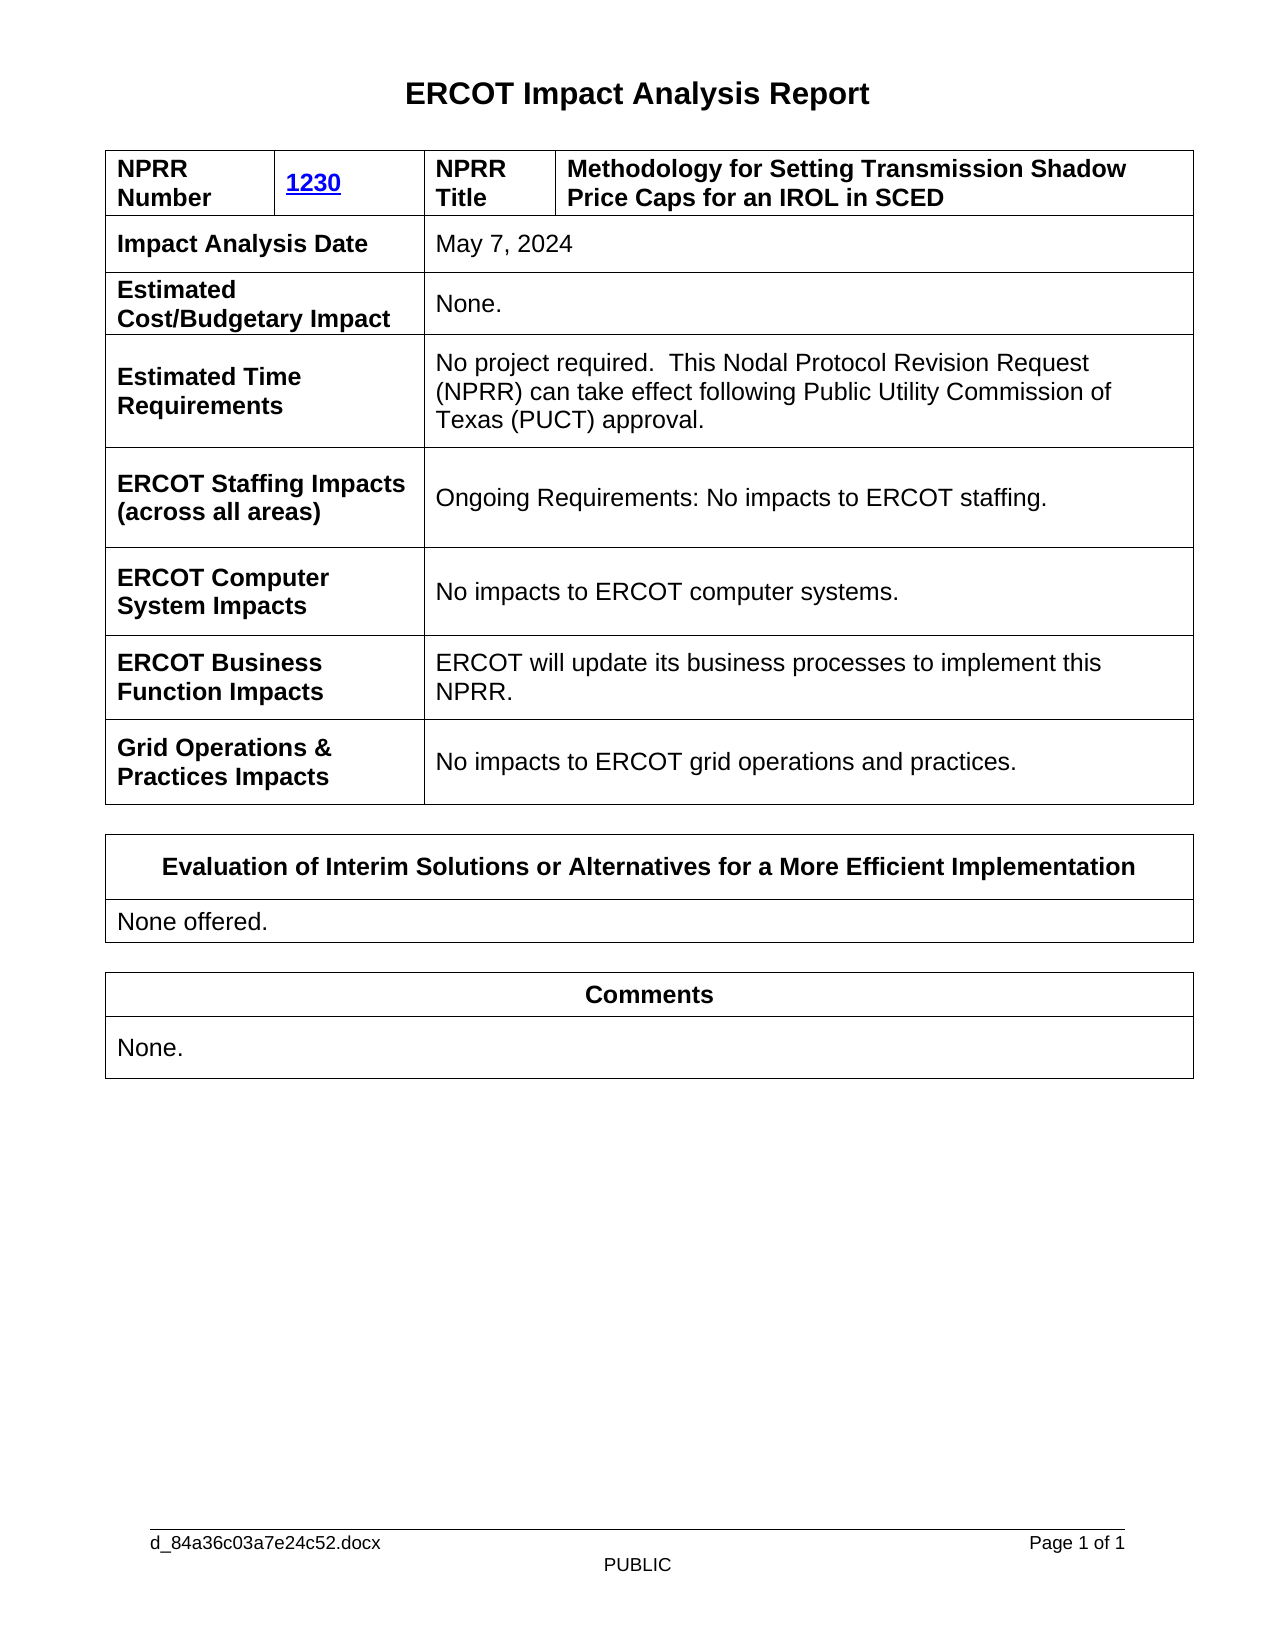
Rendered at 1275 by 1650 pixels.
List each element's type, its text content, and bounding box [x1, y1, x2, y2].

table_cell Estimated Cost/Budgetary Impact [106, 273, 424, 334]
table_cell ERCOT will update its business processes to implement this NPRR. [425, 636, 1193, 718]
table_header NPRR Number [106, 151, 274, 214]
table_cell No impacts to ERCOT grid operations and practices. [425, 720, 1193, 804]
table_cell ERCOT Computer System Impacts [106, 548, 424, 635]
table_cell ERCOT Staffing Impacts (across all areas) [106, 448, 424, 547]
table_cell No impacts to ERCOT computer systems. [425, 548, 1193, 635]
table_header Methodology for Setting Transmission Shadow Price Caps for an IROL in SCED [556, 151, 1193, 214]
table_header Evaluation of Interim Solutions or Alternatives for a More Efficient Implementation [106, 835, 1193, 899]
table_cell None. [425, 273, 1193, 334]
table_cell ERCOT Business Function Impacts [106, 636, 424, 718]
table_cell Estimated Time Requirements [106, 335, 424, 447]
table_cell Impact Analysis Date [106, 216, 424, 272]
table_header NPRR Title [425, 151, 555, 214]
table_cell No project required. This Nodal Protocol Revision Request (NPRR) can take effect following Public Utility Commission of Texas (PUCT) approval. [425, 335, 1193, 447]
table_cell Ongoing Requirements: No impacts to ERCOT staffing. [425, 448, 1193, 547]
table_header 1230 [275, 151, 424, 214]
table_header Comments [106, 973, 1193, 1016]
table_cell None. [106, 1017, 1193, 1077]
table_cell None offered. [106, 900, 1193, 942]
table_cell Grid Operations & Practices Impacts [106, 720, 424, 804]
table_cell May 7, 2024 [425, 216, 1193, 272]
